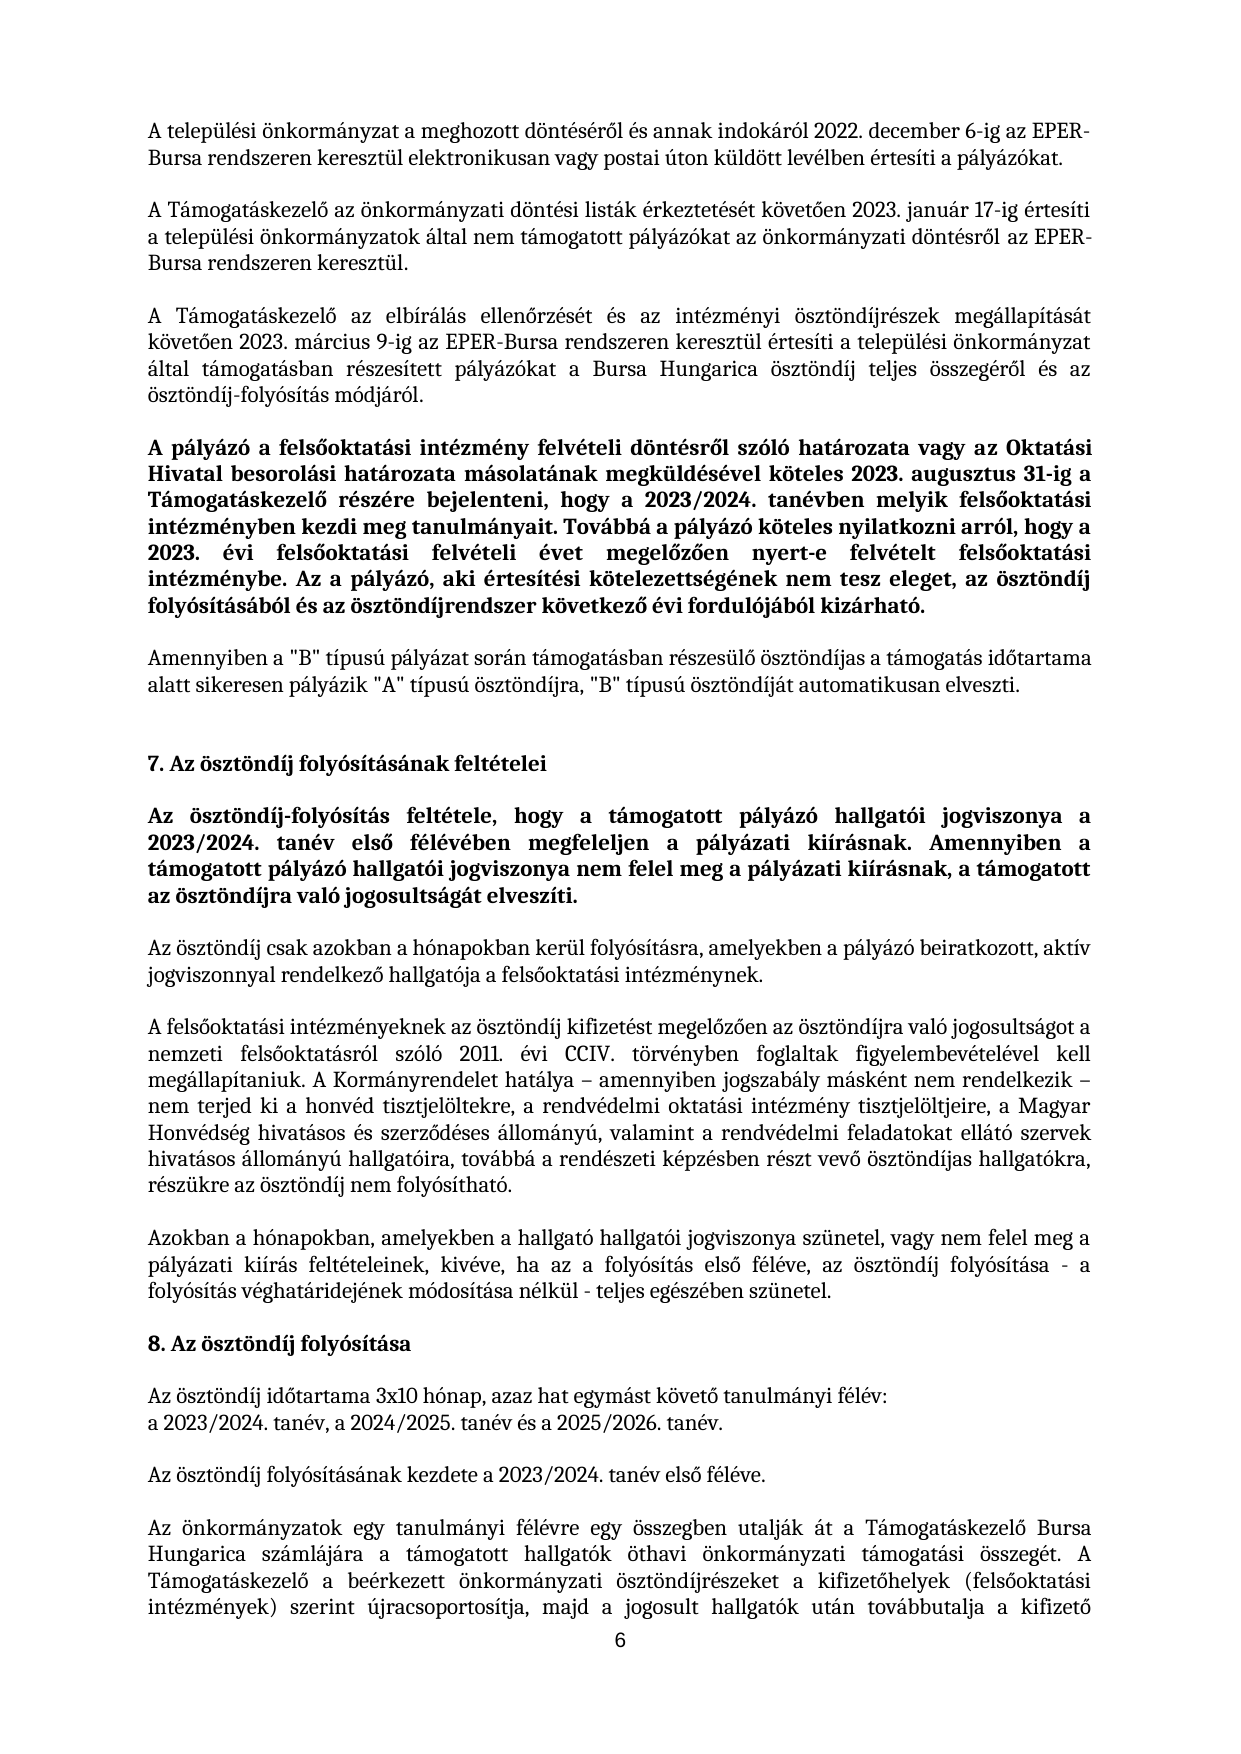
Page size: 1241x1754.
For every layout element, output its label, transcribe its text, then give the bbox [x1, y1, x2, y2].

text A települési önkormányzat a meghozott döntéséről és annak indokáról 2022. december 6-ig az EPER-Bursa rendszeren keresztül elektronikusan vagy postai úton küldött levélben értesíti a pályázókat. [148, 118, 1092, 171]
text Az ösztöndíj időtartama 3x10 hónap, azaz hat egymást követő tanulmányi félév: [148, 1383, 1092, 1409]
text A Támogatáskezelő az önkormányzati döntési listák érkeztetését követően 2023. január 17-ig értesíti a települési önkormányzatok által nem támogatott pályázókat az önkormányzati döntésről az EPER-Bursa rendszeren keresztül. [148, 197, 1092, 276]
text 8. Az ösztöndíj folyósítása [148, 1330, 1092, 1357]
text Az ösztöndíj csak azokban a hónapokban kerül folyósításra, amelyekben a pályázó beiratkozott, aktív jogviszonnyal rendelkező hallgatója a felsőoktatási intézménynek. [148, 935, 1092, 988]
text Amennyiben a "B" típusú pályázat során támogatásban részesülő ösztöndíjas a támogatás időtartama alatt sikeresen pályázik "A" típusú ösztöndíjra, "B" típusú ösztöndíját automatikusan elveszti. [148, 645, 1092, 698]
text Az ösztöndíj folyósításának kezdete a 2023/2024. tanév első féléve. [148, 1462, 1092, 1488]
text A pályázó a felsőoktatási intézmény felvételi döntésről szóló határozata vagy az Oktatási Hivatal besorolási határozata másolatának megküldésével köteles 2023. augusztus 31-ig a Támogatáskezelő részére bejelenteni, hogy a 2023/2024. tanévben melyik felsőoktatási intézményben kezdi meg tanulmányait. Továbbá a pályázó köteles nyilatkozni arról, hogy a 2023. évi felsőoktatási felvételi évet megelőzően nyert-e felvételt felsőoktatási intézménybe. Az a pályázó, aki értesítési kötelezettségének nem tesz eleget, az ösztöndíj folyósításából és az ösztöndíjrendszer következő évi fordulójából kizárható. [148, 434, 1092, 619]
text Az ösztöndíj-folyósítás feltétele, hogy a támogatott pályázó hallgatói jogviszonya a 2023/2024. tanév első félévében megfeleljen a pályázati kiírásnak. Amennyiben a támogatott pályázó hallgatói jogviszonya nem felel meg a pályázati kiírásnak, a támogatott az ösztöndíjra való jogosultságát elveszíti. [148, 803, 1092, 909]
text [148, 1515, 1092, 1620]
text Azokban a hónapokban, amelyekben a hallgató hallgatói jogviszonya szünetel, vagy nem felel meg a pályázati kiírás feltételeinek, kivéve, ha az a folyósítás első féléve, az ösztöndíj folyósítása - a folyósítás véghatáridejének módosítása nélkül - teljes egészében szünetel. [148, 1225, 1092, 1304]
text 7. Az ösztöndíj folyósításának feltételei [148, 751, 1092, 777]
text A felsőoktatási intézményeknek az ösztöndíj kifizetést megelőzően az ösztöndíjra való jogosultságot a nemzeti felsőoktatásról szóló 2011. évi CCIV. törvényben foglaltak figyelembevételével kell megállapítaniuk. A Kormányrendelet hatálya – amennyiben jogszabály másként nem rendelkezik – nem terjed ki a honvéd tisztjelöltekre, a rendvédelmi oktatási intézmény tisztjelöltjeire, a Magyar Honvédség hivatásos és szerződéses állományú, valamint a rendvédelmi feladatokat ellátó szervek hivatásos állományú hallgatóira, továbbá a rendészeti képzésben részt vevő ösztöndíjas hallgatókra, részükre az ösztöndíj nem folyósítható. [148, 1014, 1092, 1199]
text a 2023/2024. tanév, a 2024/2025. tanév és a 2025/2026. tanév. [148, 1409, 1092, 1436]
text A Támogatáskezelő az elbírálás ellenőrzését és az intézményi ösztöndíjrészek megállapítását követően 2023. március 9-ig az EPER-Bursa rendszeren keresztül értesíti a települési önkormányzat által támogatásban részesített pályázókat a Bursa Hungarica ösztöndíj teljes összegéről és az ösztöndíj-folyósítás módjáról. [148, 303, 1092, 408]
